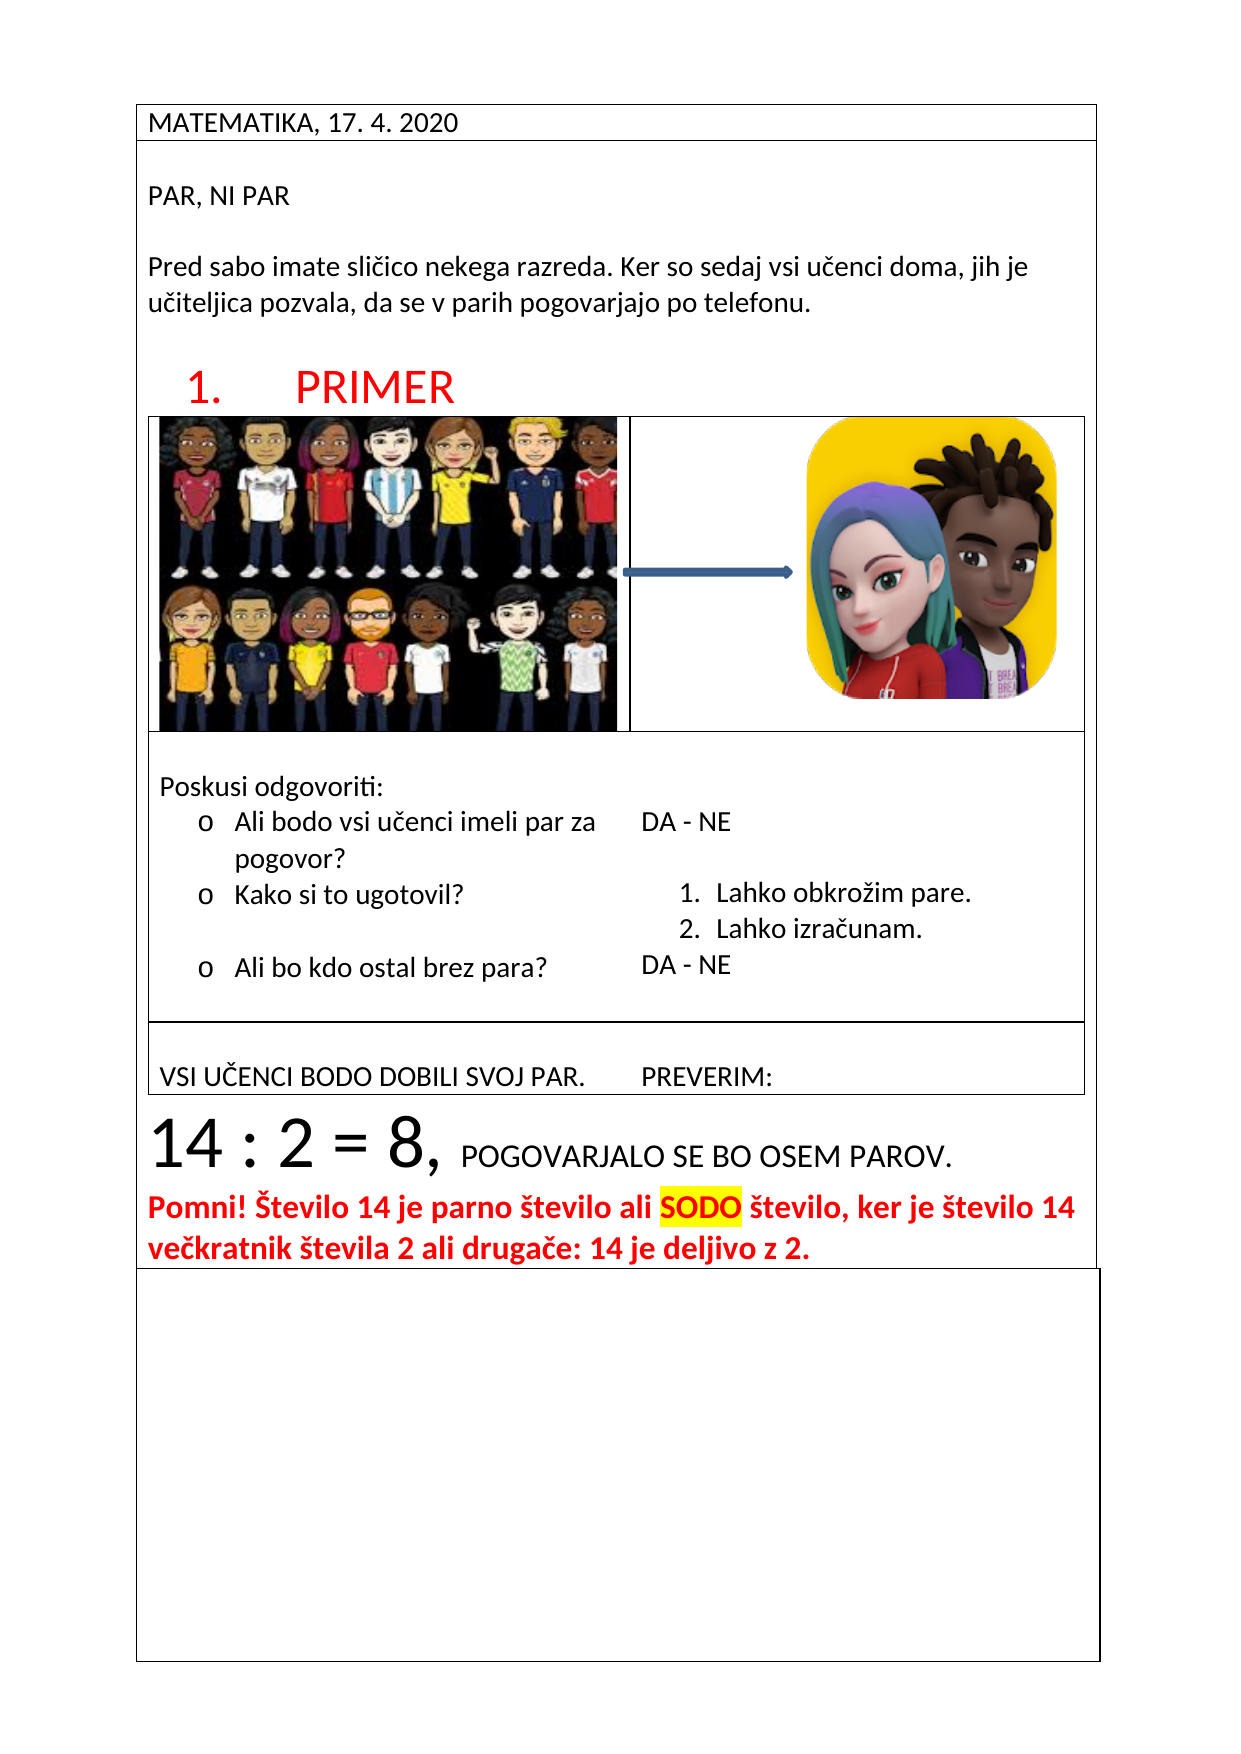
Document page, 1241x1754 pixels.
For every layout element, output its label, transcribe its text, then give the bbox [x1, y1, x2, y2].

table_cell 14 : 2 = 8, POGOVARJALO SE BO OSEM PAROV. Pomni! Število 14 je parno število ali SODO število, ker je število 14 večkratnik števila 2 ali drugače: 14 je deljivo z 2. [137, 1095, 1096, 1268]
picture [159, 417, 618, 731]
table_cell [137, 1269, 1099, 1661]
table_header MATEMATIKA, 17. 4. 2020 [137, 105, 1096, 140]
picture [806, 417, 1057, 699]
table_cell PAR, NI PAR Pred sabo imate sličico nekega razreda. Ker so sedaj vsi učenci doma, jih je učiteljica pozvala, da se v parih pogovarjajo po telefonu. PRIMER [137, 141, 1096, 1095]
